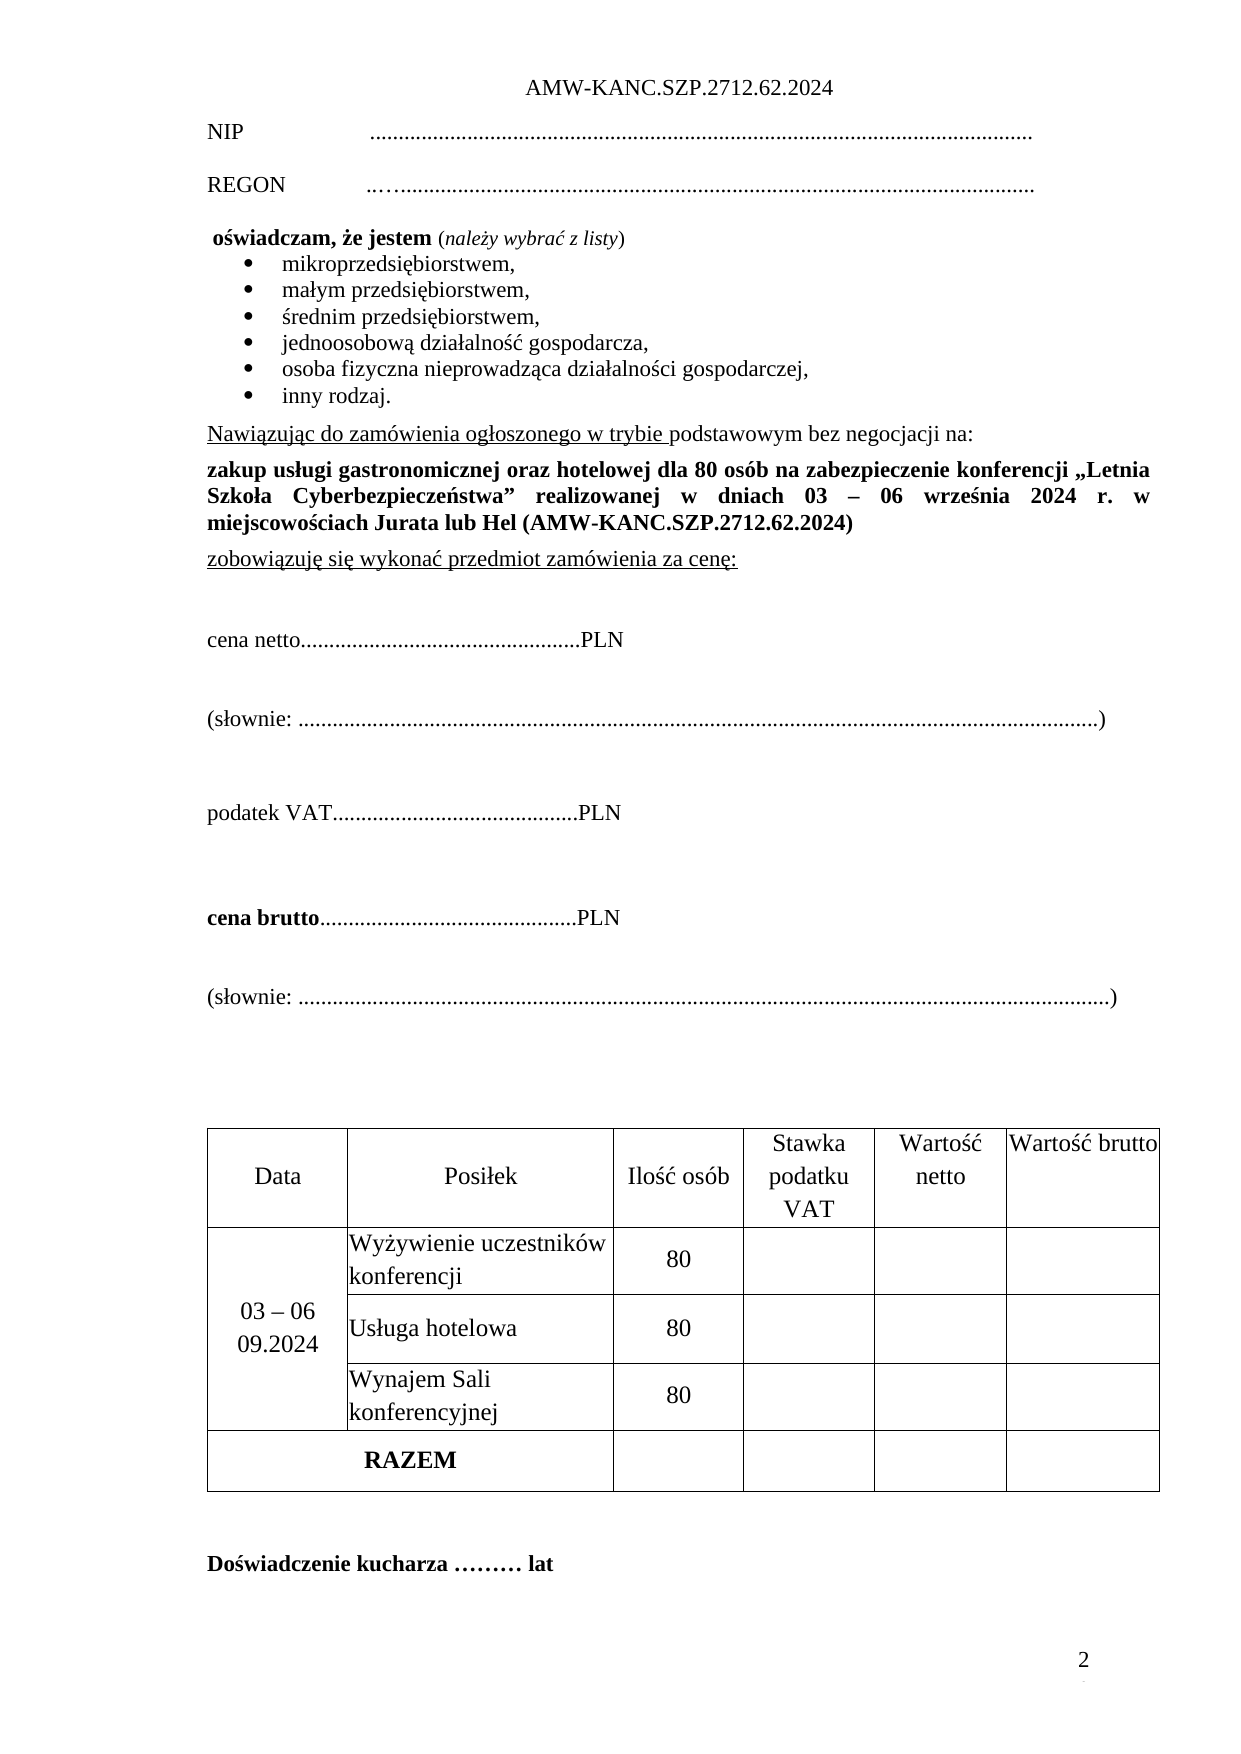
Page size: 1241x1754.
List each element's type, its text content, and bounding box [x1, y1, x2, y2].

table_cell [614, 1431, 743, 1491]
table_cell RAZEM [208, 1431, 613, 1491]
list osoba fizyczna nieprowadząca działalności gospodarczej, [244, 355, 1152, 382]
text podatek VAT...........................................PLN [207, 799, 1152, 851]
table_cell 80 [614, 1295, 743, 1363]
table_header Posiłek [348, 1129, 613, 1227]
table_cell [875, 1228, 1006, 1294]
list małym przedsiębiorstwem, [244, 276, 1152, 303]
text zakup usługi gastronomicznej oraz hotelowej dla 80 osób na zabezpieczenie konferencji „Letnia Szkoła Cyberbezpieczeństwa” realizowanej w dniach 03 – 06 września 2024 r. w miejscowościach Jurata lub Hel (AMW-KANC.SZP.2712.62.2024) [207, 456, 1152, 535]
text (słownie: ............................................................................................................................................) [207, 705, 1152, 732]
table_cell Wynajem Sali konferencyjnej [348, 1364, 613, 1430]
list jednoosobową działalność gospodarcza, [244, 329, 1152, 355]
list inny rodzaj. [244, 382, 1152, 408]
table_cell [744, 1364, 874, 1430]
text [207, 118, 1152, 224]
table_header Wartość brutto [1007, 1129, 1159, 1227]
table_cell [1007, 1431, 1159, 1491]
table_cell 03 – 06 09.2024 [208, 1228, 347, 1430]
table_cell Usługa hotelowa [348, 1295, 613, 1363]
table_cell 80 [614, 1228, 743, 1294]
table_header Wartość netto [875, 1129, 1006, 1227]
text (słownie: ..............................................................................................................................................) [207, 983, 1152, 1009]
table_header Data [208, 1129, 347, 1227]
table_cell [875, 1295, 1006, 1363]
table_cell [1007, 1364, 1159, 1430]
table_cell [1007, 1228, 1159, 1294]
list średnim przedsiębiorstwem, [244, 303, 1152, 329]
table_cell [744, 1295, 874, 1363]
table_cell [875, 1364, 1006, 1430]
table_header Stawka podatku VAT [744, 1129, 874, 1227]
text cena brutto.............................................PLN [207, 904, 1152, 930]
text Nawiązując do zamówienia ogłoszonego w trybie podstawowym bez negocjacji na: [207, 420, 1152, 446]
table_cell 80 [614, 1364, 743, 1430]
table_cell [875, 1431, 1006, 1491]
text oświadczam, że jestem (należy wybrać z listy) [207, 224, 1152, 250]
table_cell [744, 1228, 874, 1294]
list mikroprzedsiębiorstwem, [244, 250, 1152, 276]
table_cell [744, 1431, 874, 1491]
text zobowiązuję się wykonać przedmiot zamówienia za cenę: [207, 545, 1152, 571]
text cena netto.................................................PLN [207, 626, 1152, 679]
table_header Ilość osób [614, 1129, 743, 1227]
text Doświadczenie kucharza ……… lat [207, 1550, 1152, 1576]
table_cell [1007, 1295, 1159, 1363]
table_cell Wyżywienie uczestników konferencji [348, 1228, 613, 1294]
